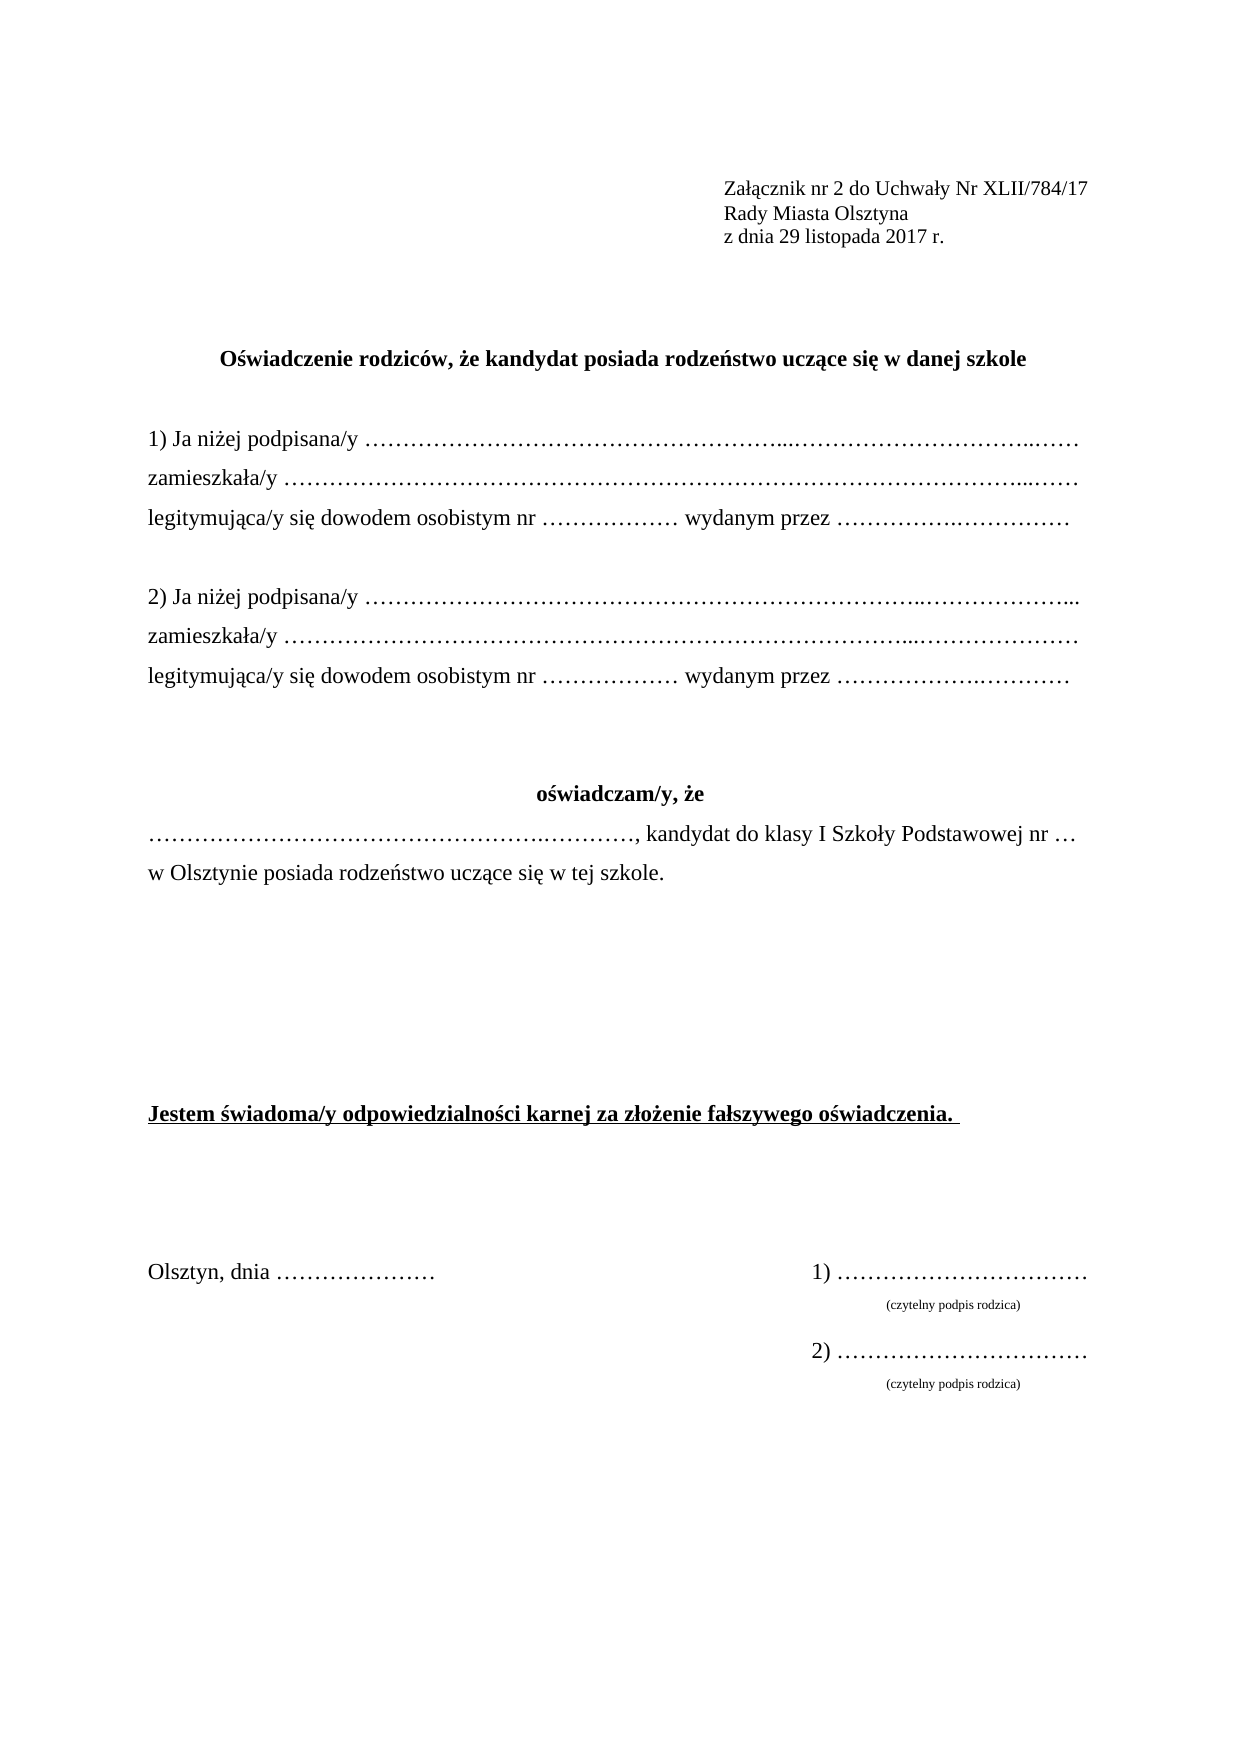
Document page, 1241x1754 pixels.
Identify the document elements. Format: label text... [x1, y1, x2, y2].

text 2) Ja niżej podpisana/y ………………………………………………………………..………………... [148, 583, 1093, 609]
text Załącznik nr 2 do Uchwały Nr XLII/784/17 [148, 176, 1093, 200]
text Jestem świadoma/y odpowiedzialności karnej za złożenie fałszywego oświadczenia. [148, 1100, 1093, 1126]
text (czytelny podpis rodzica) [148, 1297, 1093, 1323]
text zamieszkała/y ………………………………………………………………………...………………… [148, 622, 1093, 649]
text oświadczam/y, że [148, 780, 1093, 807]
text legitymująca/y się dowodem osobistym nr ……………… wydanym przez ……………….………… [148, 662, 1093, 688]
text zamieszkała/y ……………………………………………………………………………………...…… [148, 464, 1093, 491]
text 1) Ja niżej podpisana/y ………………………………………………...…………………………..…… [148, 425, 1093, 451]
text Oświadczenie rodziców, że kandydat posiada rodzeństwo uczące się w danej szkole [148, 345, 1093, 371]
text (czytelny podpis rodzica) [148, 1376, 1093, 1402]
text 2) …………………………… [738, 1337, 1093, 1363]
text …………………………………………….…………, kandydat do klasy I Szkoły Podstawowej nr … w Olsztynie posiada rodzeństwo uczące się w tej szkole. [148, 820, 1093, 886]
text Rady Miasta Olsztyna [148, 200, 1093, 224]
text legitymująca/y się dowodem osobistym nr ……………… wydanym przez …………….…………… [148, 504, 1093, 530]
text Olsztyn, dnia ………………… 1) …………………………… [148, 1258, 1093, 1284]
text z dnia 29 listopada 2017 r. [148, 224, 1093, 248]
